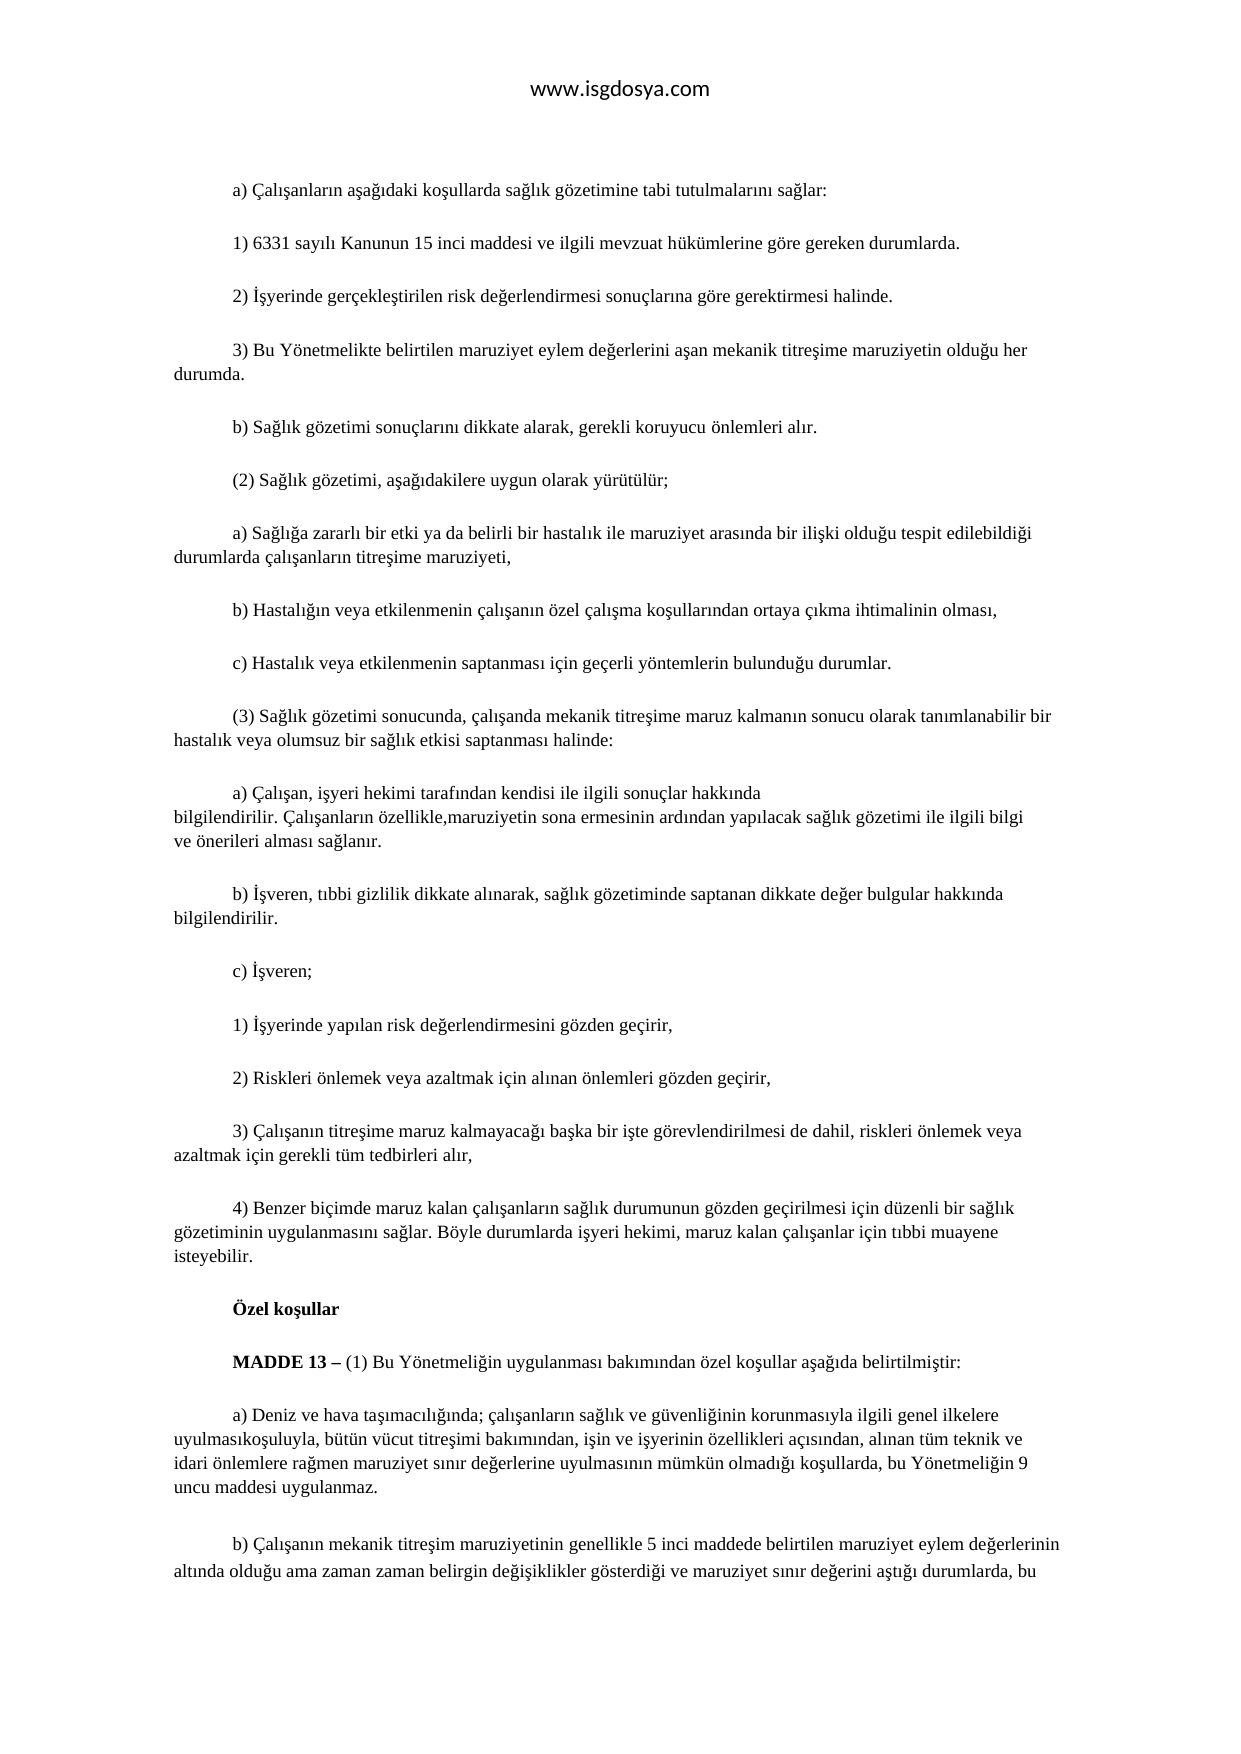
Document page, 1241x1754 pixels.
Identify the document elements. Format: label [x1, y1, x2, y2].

table_header [146, 148, 1094, 1581]
